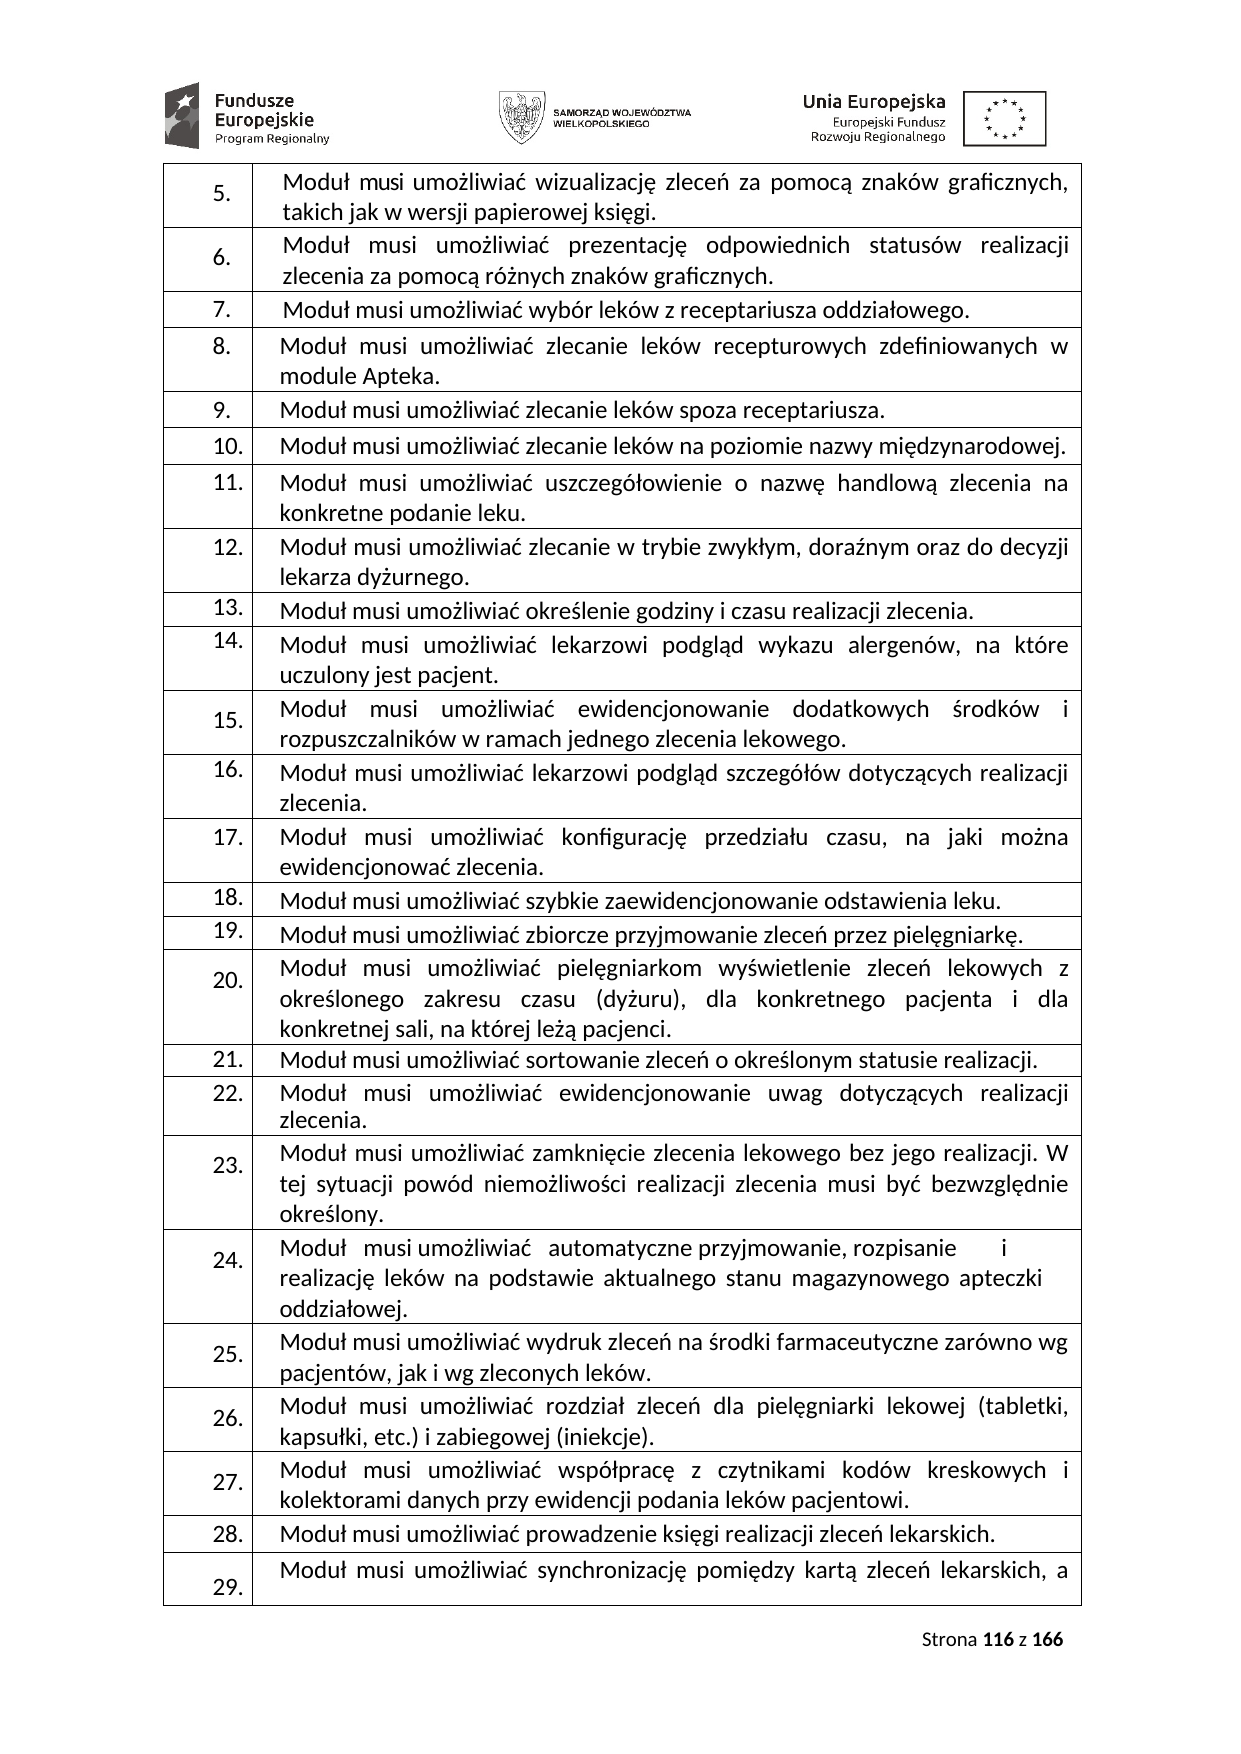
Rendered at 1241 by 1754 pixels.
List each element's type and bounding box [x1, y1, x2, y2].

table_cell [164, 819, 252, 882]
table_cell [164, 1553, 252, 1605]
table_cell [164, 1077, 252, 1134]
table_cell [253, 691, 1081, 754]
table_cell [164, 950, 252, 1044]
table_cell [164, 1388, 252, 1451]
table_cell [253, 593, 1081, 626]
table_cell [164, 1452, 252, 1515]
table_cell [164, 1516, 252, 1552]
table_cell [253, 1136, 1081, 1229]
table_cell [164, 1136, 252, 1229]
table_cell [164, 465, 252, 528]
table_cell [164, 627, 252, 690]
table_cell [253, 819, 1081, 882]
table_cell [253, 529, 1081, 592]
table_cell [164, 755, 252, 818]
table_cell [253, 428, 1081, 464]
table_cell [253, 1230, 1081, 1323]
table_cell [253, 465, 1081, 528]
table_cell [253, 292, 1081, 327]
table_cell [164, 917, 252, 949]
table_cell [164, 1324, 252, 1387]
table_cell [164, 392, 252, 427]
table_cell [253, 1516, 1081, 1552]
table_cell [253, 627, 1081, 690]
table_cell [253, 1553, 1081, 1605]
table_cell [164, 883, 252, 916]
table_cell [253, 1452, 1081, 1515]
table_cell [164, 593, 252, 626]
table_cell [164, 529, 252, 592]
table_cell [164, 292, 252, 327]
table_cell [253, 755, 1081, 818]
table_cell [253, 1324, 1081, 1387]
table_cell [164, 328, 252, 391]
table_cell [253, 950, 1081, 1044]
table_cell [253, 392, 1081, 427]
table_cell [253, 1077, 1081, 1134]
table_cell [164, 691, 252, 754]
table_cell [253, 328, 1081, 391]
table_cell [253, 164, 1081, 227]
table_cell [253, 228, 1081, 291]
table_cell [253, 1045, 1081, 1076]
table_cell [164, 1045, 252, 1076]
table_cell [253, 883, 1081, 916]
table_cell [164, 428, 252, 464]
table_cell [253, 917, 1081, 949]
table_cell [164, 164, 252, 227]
picture [147, 73, 1064, 163]
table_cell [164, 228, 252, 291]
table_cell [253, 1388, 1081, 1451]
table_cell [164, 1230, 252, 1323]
